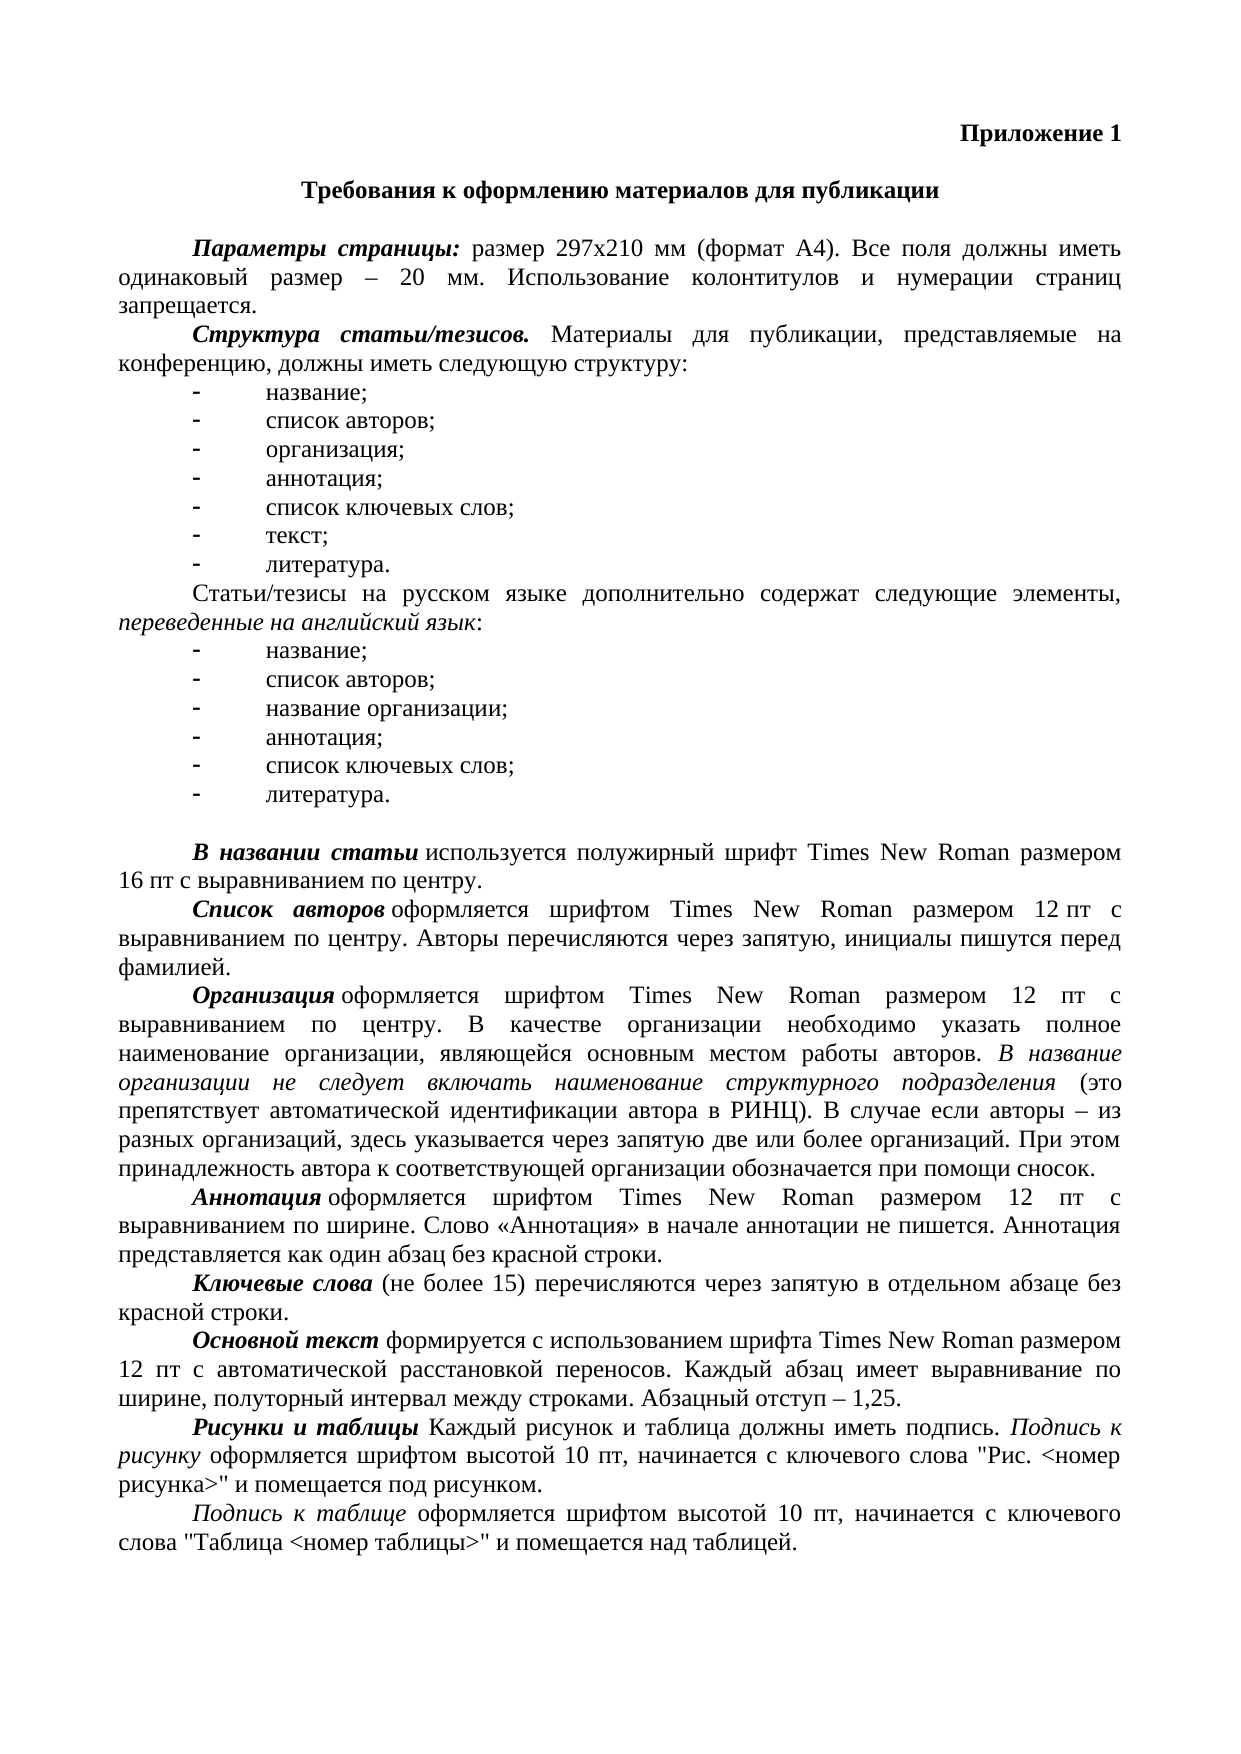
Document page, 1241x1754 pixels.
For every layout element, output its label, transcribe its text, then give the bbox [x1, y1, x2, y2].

text Список авторов оформляется шрифтом Times New Roman размером 12 пт с выравниванием по центру. Авторы перечисляются через запятую, инициалы пишутся перед фамилией. [118, 894, 1122, 981]
text В названии статьи используется полужирный шрифт Times New Roman размером 16 пт с выравниванием по центру. [118, 837, 1122, 894]
text Ключевые слова (не более 15) перечисляются через запятую в отдельном абзаце без красной строки. [118, 1268, 1122, 1326]
list список авторов; [118, 664, 1122, 693]
text Требования к оформлению материалов для публикации [118, 176, 1122, 204]
text Приложение 1 [118, 118, 1122, 147]
text Организация оформляется шрифтом Times New Roman размером 12 пт с выравниванием по центру. В качестве организации необходимо указать полное наименование организации, являющейся основным местом работы авторов. В название организации не следует включать наименование структурного подразделения (это препятствует автоматической идентификации автора в РИНЦ). В случае если авторы – из разных организаций, здесь указывается через запятую две или более организаций. При этом принадлежность автора к соответствующей организации обозначается при помощи сносок. [118, 981, 1122, 1182]
list название; [118, 377, 1122, 406]
list литература. [118, 779, 1122, 808]
text Параметры страницы: размер 297x210 мм (формат А4). Все поля должны иметь одинаковый размер – 20 мм. Использование колонтитулов и нумерации страниц запрещается. [118, 233, 1122, 319]
text Статьи/тезисы на русском языке дополнительно содержат следующие элементы, переведенные на английский язык: [118, 578, 1122, 636]
list литература. [118, 549, 1122, 578]
list список ключевых слов; [118, 751, 1122, 779]
list список ключевых слов; [118, 492, 1122, 521]
text Аннотация оформляется шрифтом Times New Roman размером 12 пт с выравниванием по ширине. Слово «Аннотация» в начале аннотации не пишется. Аннотация представляется как один абзац без красной строки. [118, 1182, 1122, 1268]
text Основной текст формируется с использованием шрифта Times New Roman размером 12 пт с автоматической расстановкой переносов. Каждый абзац имеет выравнивание по ширине, полуторный интервал между строками. Абзацный отступ – 1,25. [118, 1326, 1122, 1412]
list аннотация; [118, 722, 1122, 751]
list список авторов; [118, 406, 1122, 434]
list название организации; [118, 693, 1122, 722]
list текст; [118, 521, 1122, 549]
text Подпись к таблице оформляется шрифтом высотой 10 пт, начинается с ключевого слова "Таблица <номер таблицы>" и помещается над таблицей. [118, 1498, 1122, 1556]
list аннотация; [118, 463, 1122, 492]
list организация; [118, 434, 1122, 463]
text Структура статьи/тезисов. Материалы для публикации, представляемые на конференцию, должны иметь следующую структуру: [118, 319, 1122, 377]
text Рисунки и таблицы Каждый рисунок и таблица должны иметь подпись. Подпись к рисунку оформляется шрифтом высотой 10 пт, начинается с ключевого слова "Рис. <номер рисунка>" и помещается под рисунком. [118, 1412, 1122, 1498]
list название; [118, 636, 1122, 664]
